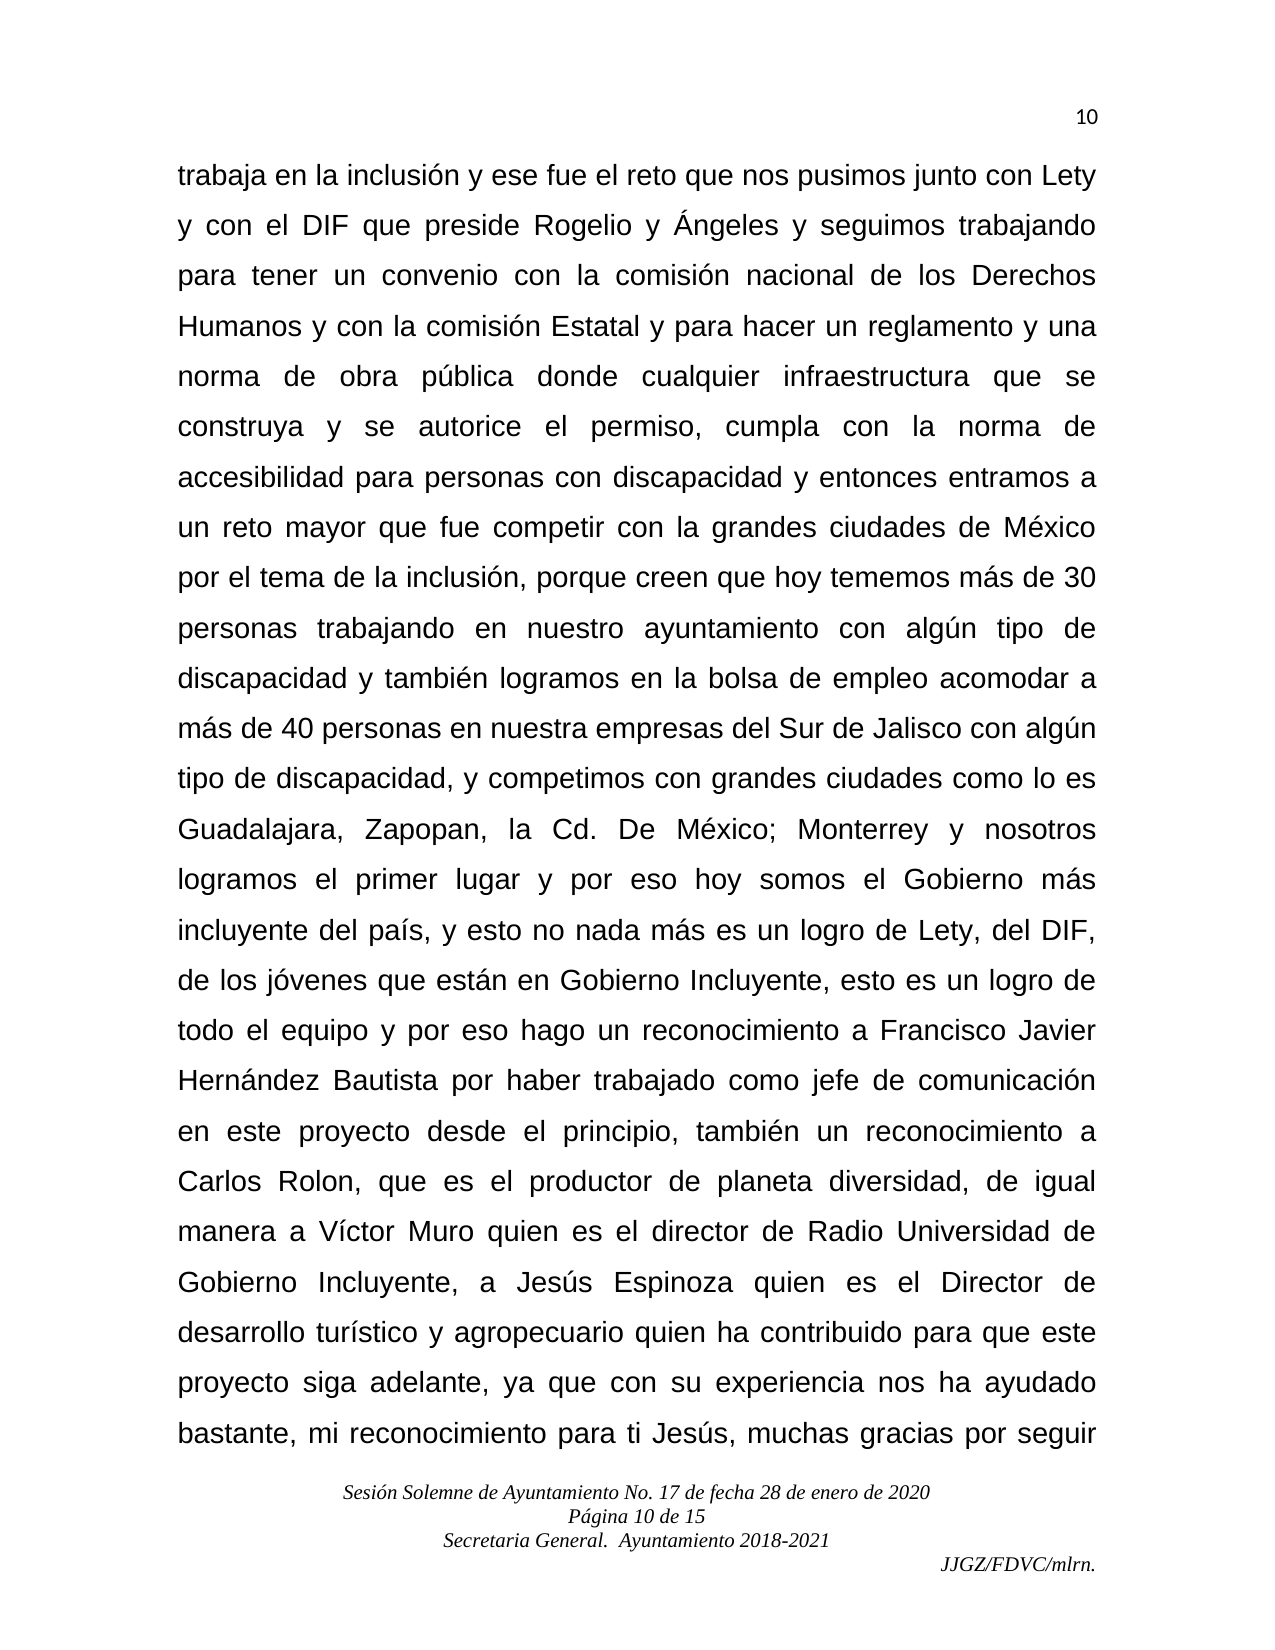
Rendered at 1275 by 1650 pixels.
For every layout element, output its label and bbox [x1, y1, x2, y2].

list [177, 158, 1098, 1449]
